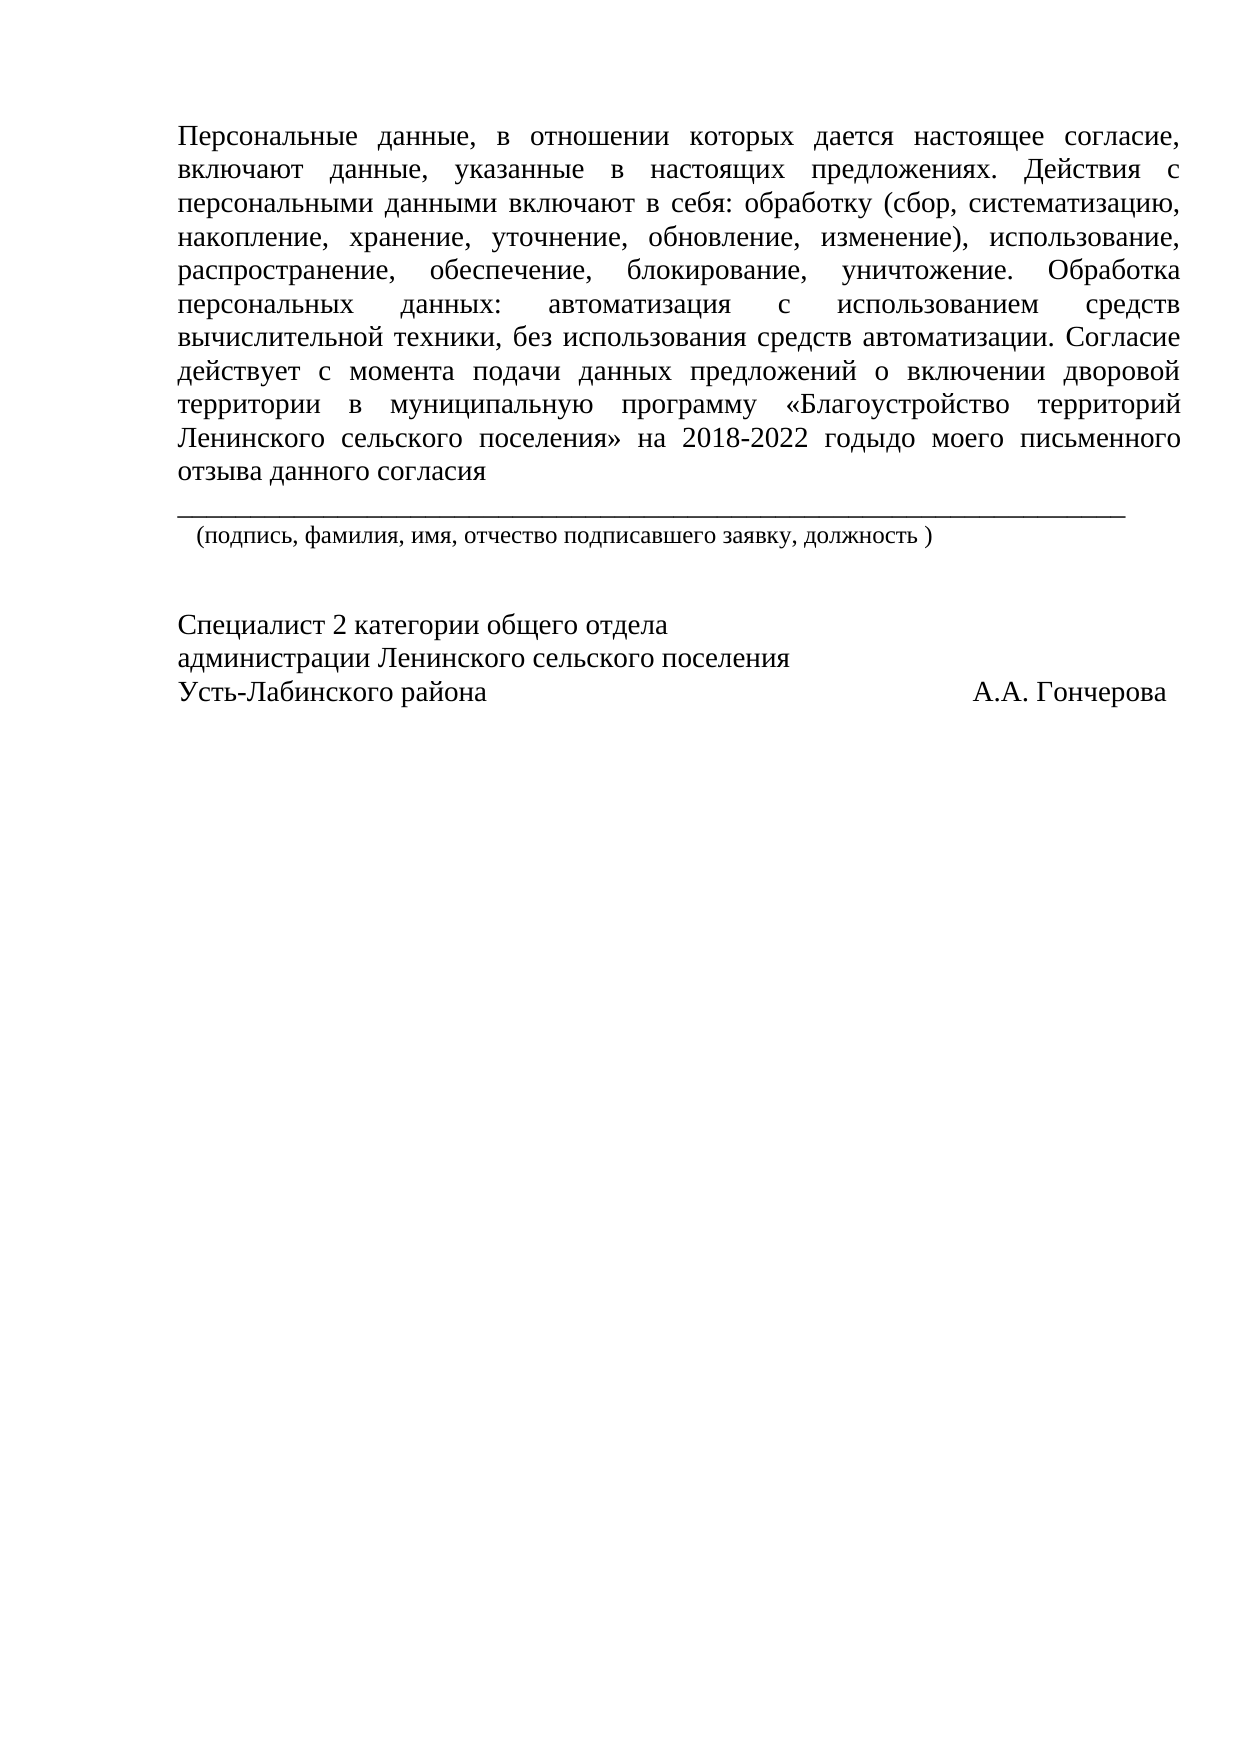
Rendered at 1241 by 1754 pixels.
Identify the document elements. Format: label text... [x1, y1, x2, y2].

text Специалист 2 категории общего отдела [177, 607, 1181, 640]
text Персональные данные, в отношении которых дается настоящее согласие, включают данные, указанные в настоящих предложениях. Действия с персональными данными включают в себя: обработку (сбор, систематизацию, накопление, хранение, уточнение, обновление, изменение), использование, распространение, обеспечение, блокирование, уничтожение. Обработка персональных данных: автоматизация с использованием средств вычислительной техники, без использования средств автоматизации. Согласие действует с момента подачи данных предложений о включении дворовой территории в муниципальную программу «Благоустройство территорий Ленинского сельского поселения» на 2018-2022 годыдо моего письменного отзыва данного согласия [177, 118, 1181, 487]
text _________________________________________________________________ [177, 487, 1181, 521]
text администрации Ленинского сельского поселения [177, 640, 1181, 674]
text Усть-Лабинского района А.А. Гончерова [177, 674, 1181, 707]
text (подпись, фамилия, имя, отчество подписавшего заявку, должность ) [177, 521, 1181, 549]
